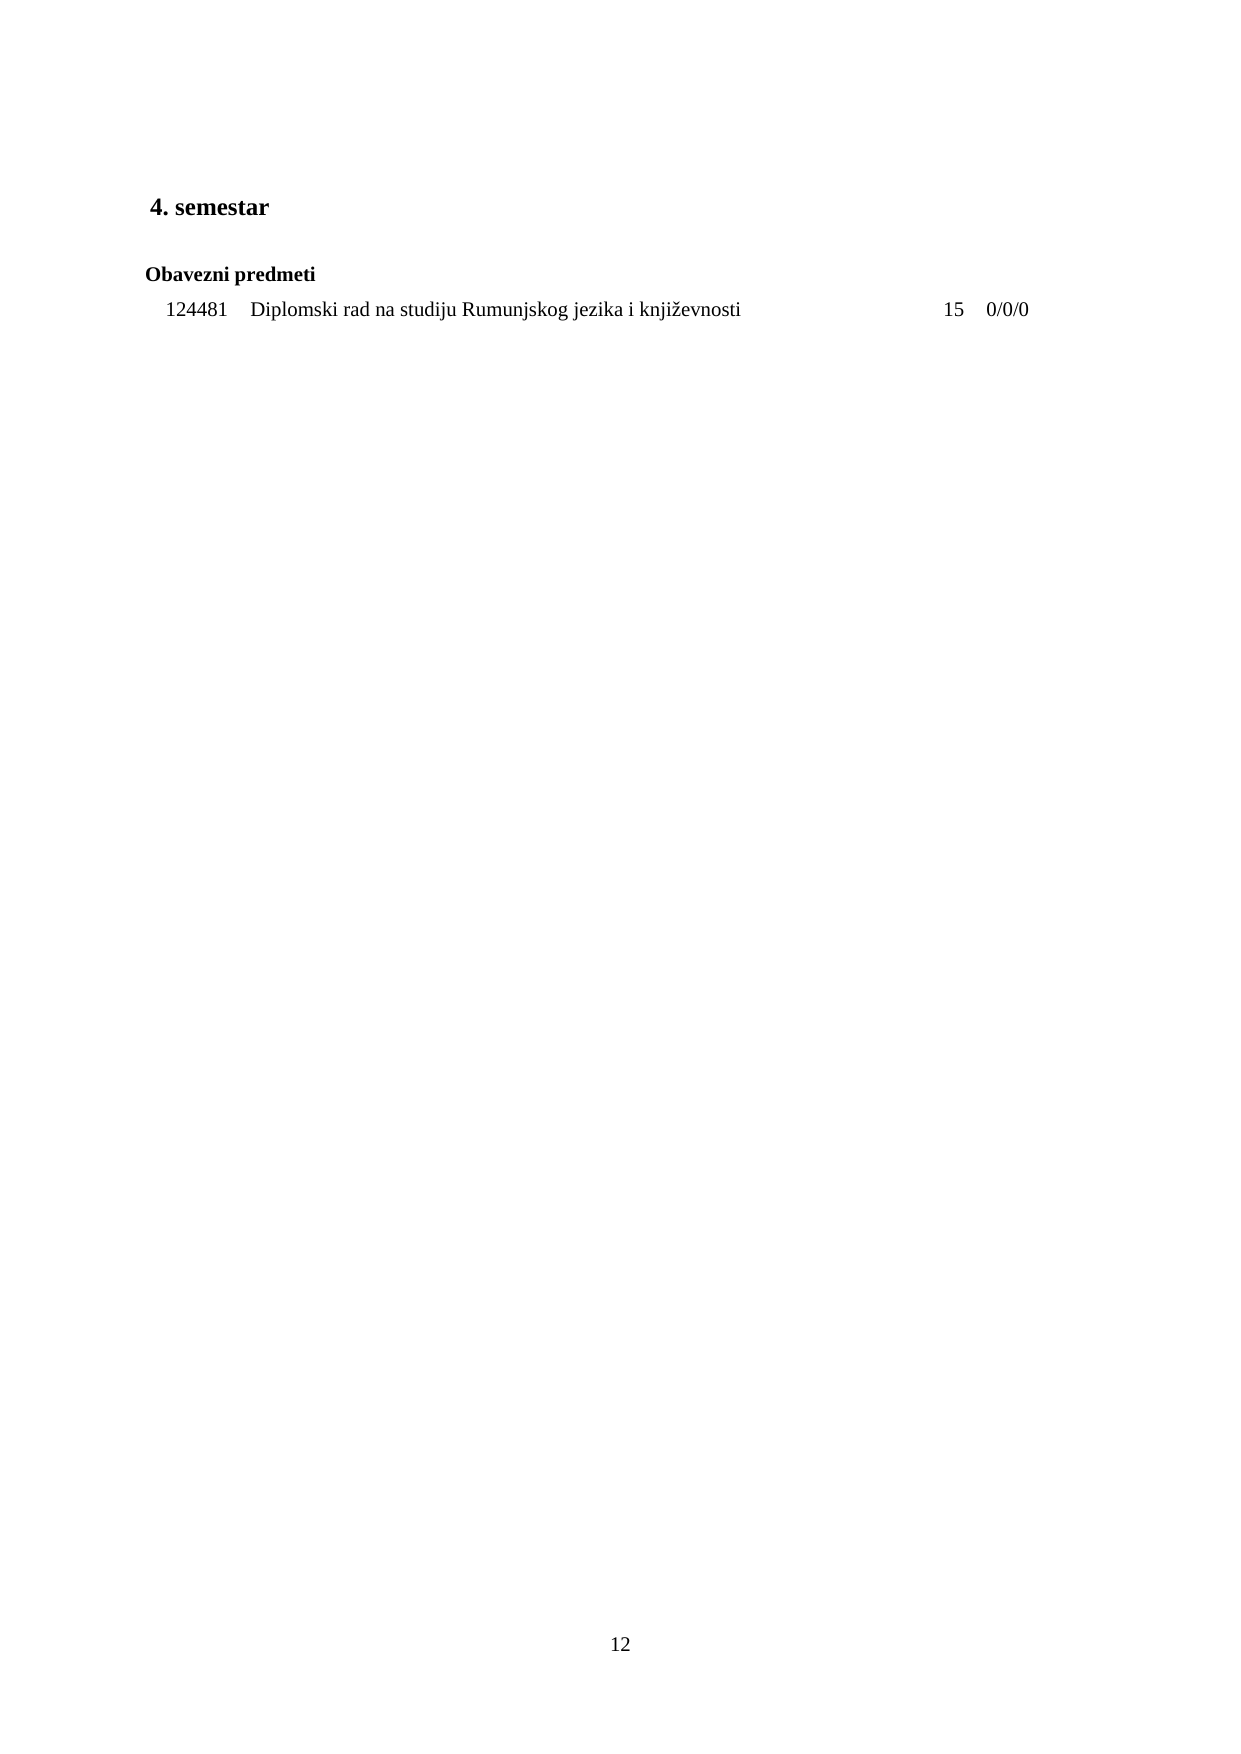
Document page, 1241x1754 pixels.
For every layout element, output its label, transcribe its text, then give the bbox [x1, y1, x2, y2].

table_cell [139, 297, 1078, 321]
table_header Obavezni predmeti [139, 241, 1078, 297]
text 4. semestar [150, 192, 1090, 220]
